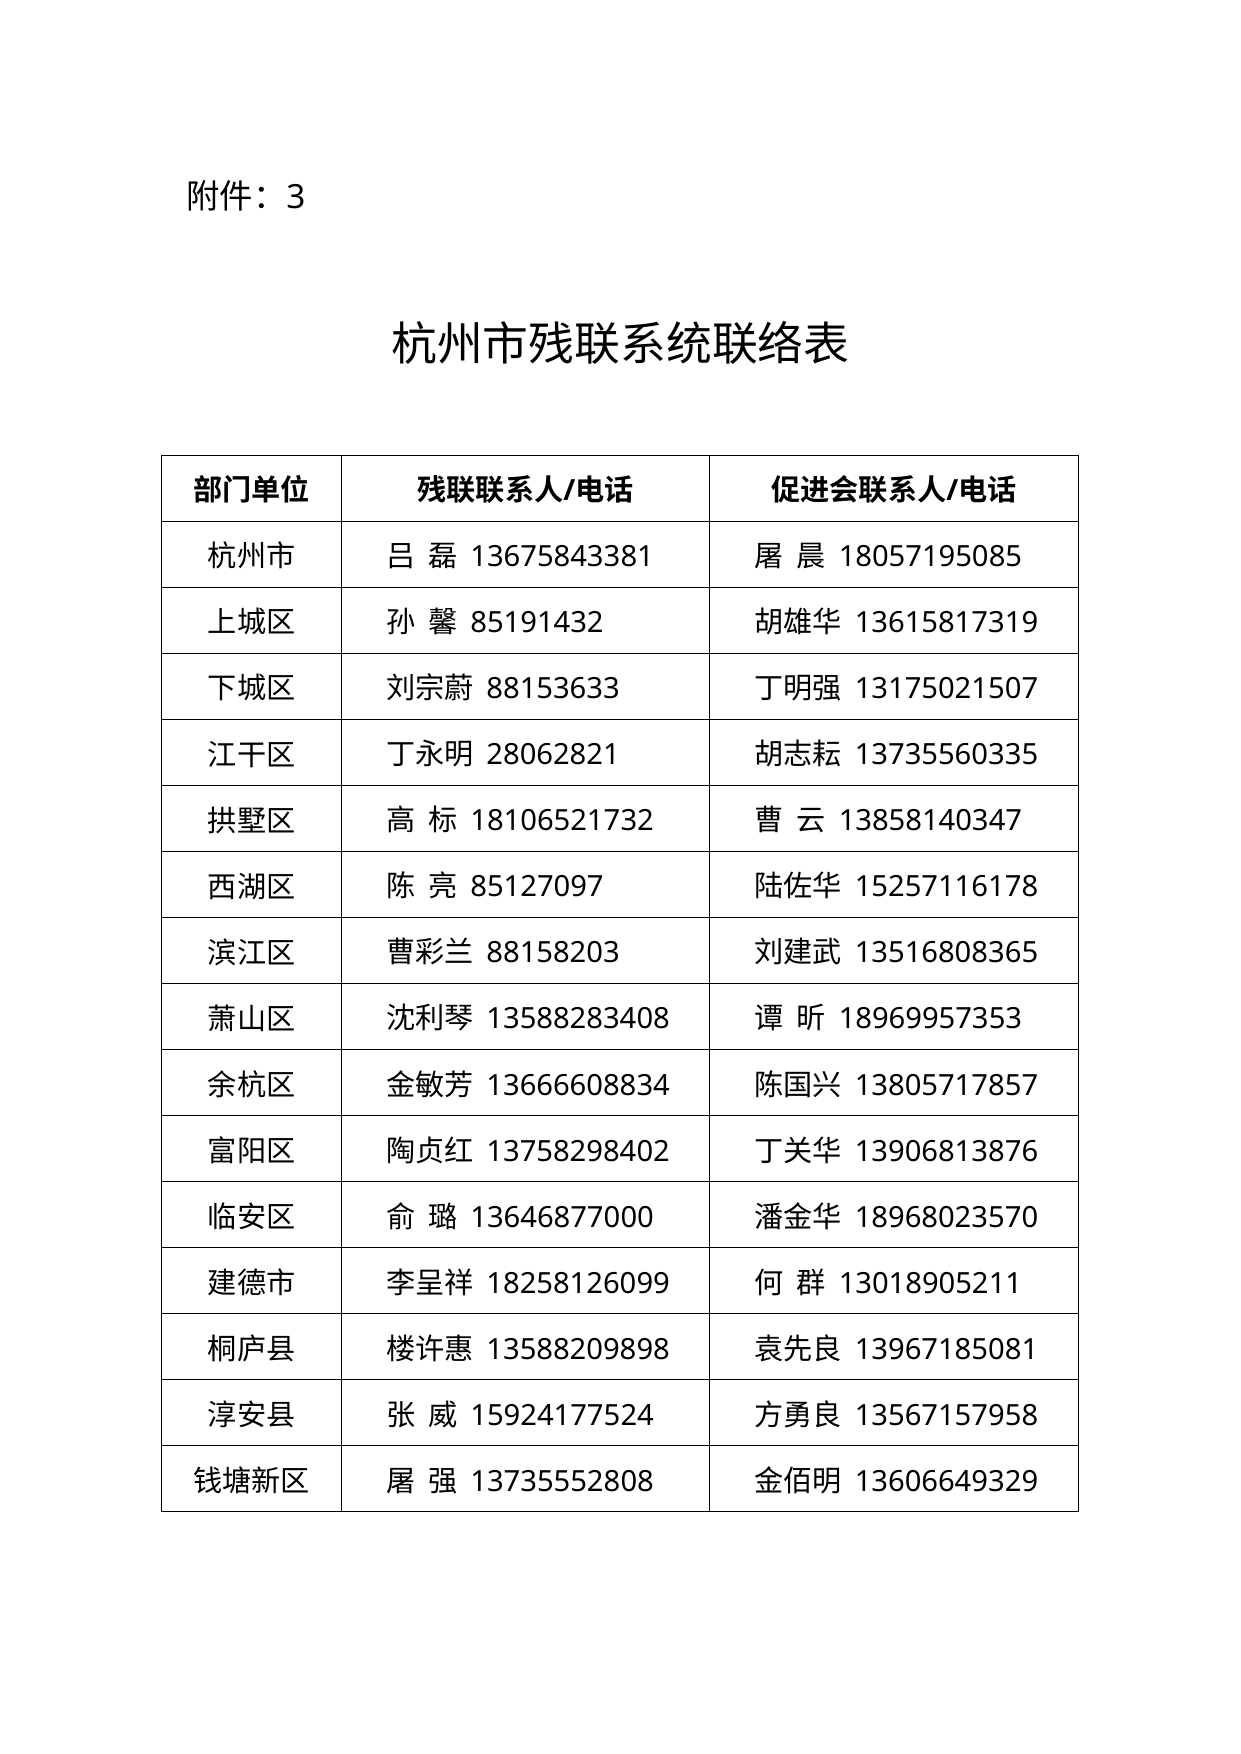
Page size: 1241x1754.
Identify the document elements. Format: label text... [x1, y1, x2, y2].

table_cell 丁明强 13175021507 [710, 654, 1078, 719]
table_cell 陶贞红 13758298402 [342, 1116, 709, 1181]
table_cell 江干区 [162, 720, 341, 785]
table_cell 富阳区 [162, 1116, 341, 1181]
text 附件：3 [186, 162, 1053, 227]
table_cell 曹彩兰 88158203 [342, 918, 709, 983]
table_cell 刘建武 13516808365 [710, 918, 1078, 983]
table_cell 拱墅区 [162, 786, 341, 851]
table_cell 丁关华 13906813876 [710, 1116, 1078, 1181]
table_cell 胡志耘 13735560335 [710, 720, 1078, 785]
table_cell 屠 强 13735552808 [342, 1446, 709, 1511]
text 杭州市残联系统联络表 [187, 292, 1053, 389]
table_cell 胡雄华 13615817319 [710, 588, 1078, 653]
table_cell 丁永明 28062821 [342, 720, 709, 785]
table_cell 杭州市 [162, 522, 341, 587]
table_cell 金敏芳 13666608834 [342, 1050, 709, 1115]
table_cell 高 标 18106521732 [342, 786, 709, 851]
table_cell 钱塘新区 [162, 1446, 341, 1511]
table_cell 袁先良 13967185081 [710, 1314, 1078, 1379]
table_cell 屠 晨 18057195085 [710, 522, 1078, 587]
table_cell 萧山区 [162, 984, 341, 1049]
table_cell 何 群 13018905211 [710, 1248, 1078, 1313]
table_cell 上城区 [162, 588, 341, 653]
table_cell 桐庐县 [162, 1314, 341, 1379]
table_cell 刘宗蔚 88153633 [342, 654, 709, 719]
table_cell 沈利琴 13588283408 [342, 984, 709, 1049]
table_cell 临安区 [162, 1182, 341, 1247]
table_cell 余杭区 [162, 1050, 341, 1115]
table_cell 陈 亮 85127097 [342, 852, 709, 917]
table_cell 潘金华 18968023570 [710, 1182, 1078, 1247]
table_cell 下城区 [162, 654, 341, 719]
table_cell 方勇良 13567157958 [710, 1380, 1078, 1445]
table_cell 俞 璐 13646877000 [342, 1182, 709, 1247]
table_cell 陆佐华 15257116178 [710, 852, 1078, 917]
table_cell 楼许惠 13588209898 [342, 1314, 709, 1379]
table_cell 滨江区 [162, 918, 341, 983]
table_header 部门单位 [162, 456, 341, 521]
table_cell 孙 馨 85191432 [342, 588, 709, 653]
table_cell 谭 昕 18969957353 [710, 984, 1078, 1049]
table_cell 吕 磊 13675843381 [342, 522, 709, 587]
table_cell 陈国兴 13805717857 [710, 1050, 1078, 1115]
table_cell 西湖区 [162, 852, 341, 917]
table_cell 李呈祥 18258126099 [342, 1248, 709, 1313]
table_cell 张 威 15924177524 [342, 1380, 709, 1445]
table_cell 淳安县 [162, 1380, 341, 1445]
table_header 促进会联系人/电话 [710, 456, 1078, 521]
table_cell 金佰明 13606649329 [710, 1446, 1078, 1511]
table_cell 曹 云 13858140347 [710, 786, 1078, 851]
table_header 残联联系人/电话 [342, 456, 709, 521]
table_cell 建德市 [162, 1248, 341, 1313]
